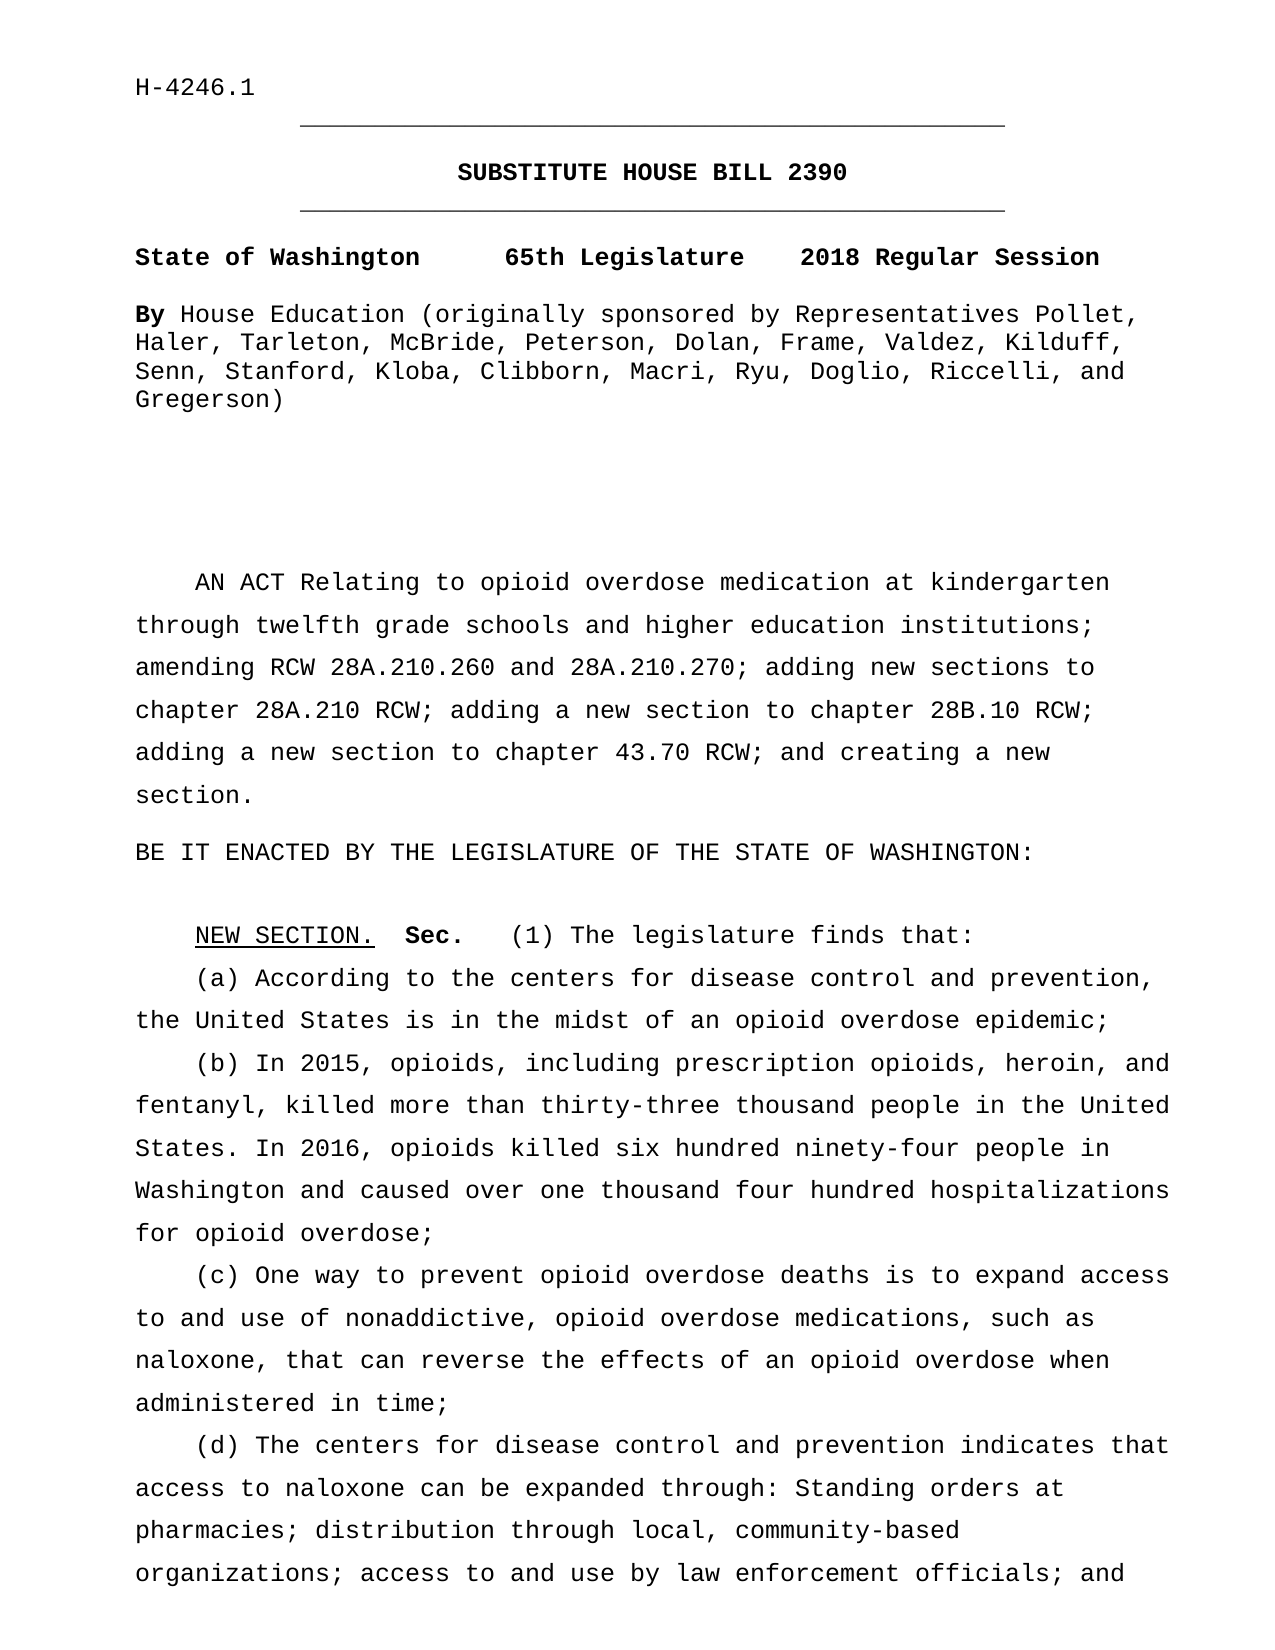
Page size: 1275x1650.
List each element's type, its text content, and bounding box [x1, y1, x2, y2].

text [135, 1420, 1170, 1590]
text (c) One way to prevent opioid overdose deaths is to expand access to and use of nonaddictive, opioid overdose medications, such as naloxone, that can reverse the effects of an opioid overdose when administered in time; [135, 1250, 1170, 1420]
text H-4246.1 [135, 75, 1170, 103]
text _______________________________________________ [135, 188, 1170, 217]
text SUBSTITUTE HOUSE BILL 2390 [135, 160, 1170, 188]
text (b) In 2015, opioids, including prescription opioids, heroin, and fentanyl, killed more than thirty-three thousand people in the United States. In 2016, opioids killed six hundred ninety-four people in Washington and caused over one thousand four hundred hospitalizations for opioid overdose; [135, 1037, 1170, 1250]
text By House Education (originally sponsored by Representatives Pollet, Haler, Tarleton, McBride, Peterson, Dolan, Frame, Valdez, Kilduff, Senn, Stanford, Kloba, Clibborn, Macri, Ryu, Doglio, Riccelli, and Gregerson) [135, 302, 1170, 415]
text State of Washington 65th Legislature 2018 Regular Session [135, 245, 1170, 273]
text (a) According to the centers for disease control and prevention, the United States is in the midst of an opioid overdose epidemic; [135, 952, 1170, 1037]
text _______________________________________________ [135, 103, 1170, 132]
text BE IT ENACTED BY THE LEGISLATURE OF THE STATE OF WASHINGTON: [135, 840, 1170, 868]
text AN ACT Relating to opioid overdose medication at kindergarten through twelfth grade schools and higher education institutions; amending RCW 28A.210.260 and 28A.210.270; adding new sections to chapter 28A.210 RCW; adding a new section to chapter 28B.10 RCW; adding a new section to chapter 43.70 RCW; and creating a new section. [135, 557, 1170, 812]
text NEW SECTION. Sec. (1) The legislature finds that: [135, 910, 1170, 952]
